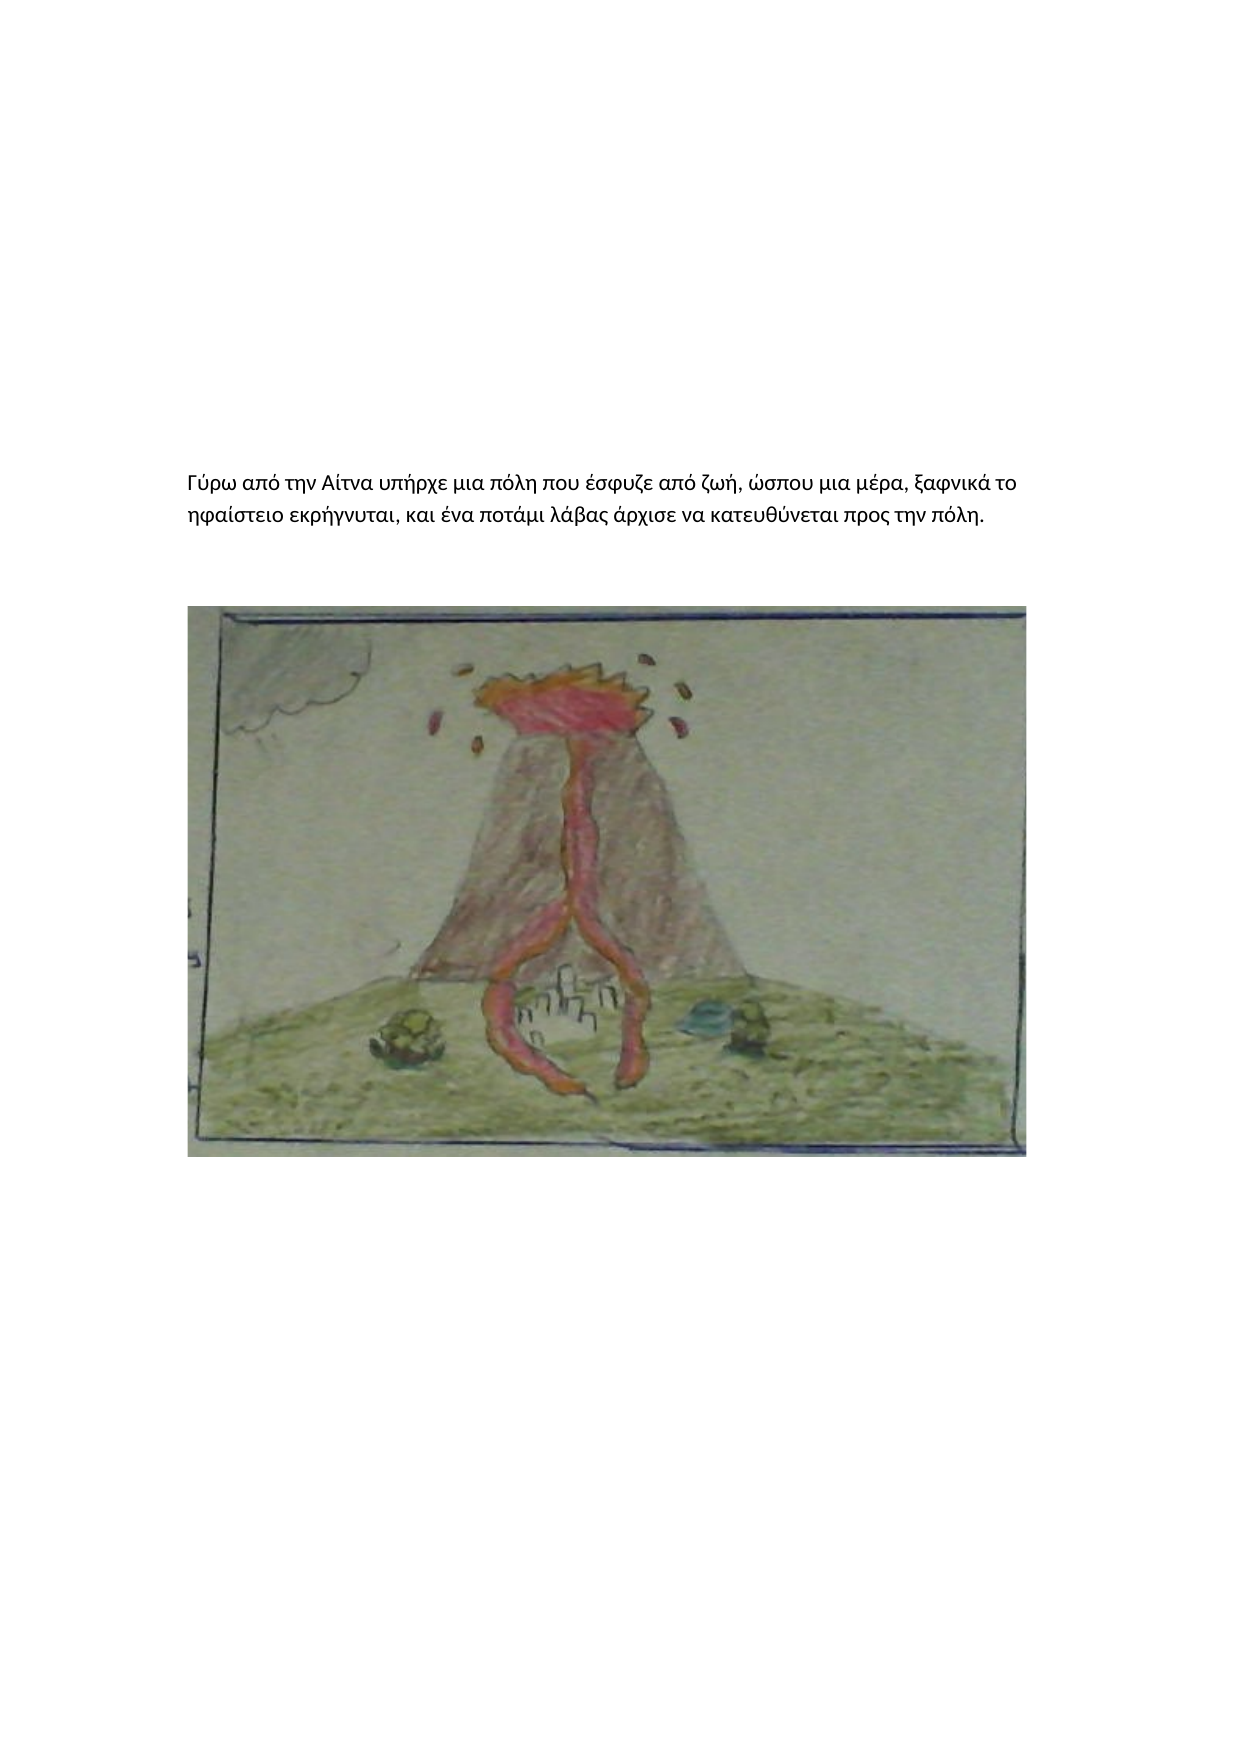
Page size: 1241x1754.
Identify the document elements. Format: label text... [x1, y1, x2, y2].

text Γύρω από την Αίτνα υπήρχε μια πόλη που έσφυζε από ζωή, ώσπου μια μέρα, ξαφνικά το ηφαίστειο εκρήγνυται, και ένα ποτάμι λάβας άρχισε να κατευθύνεται προς την πόλη. [187, 468, 1053, 528]
picture [187, 606, 1027, 1157]
